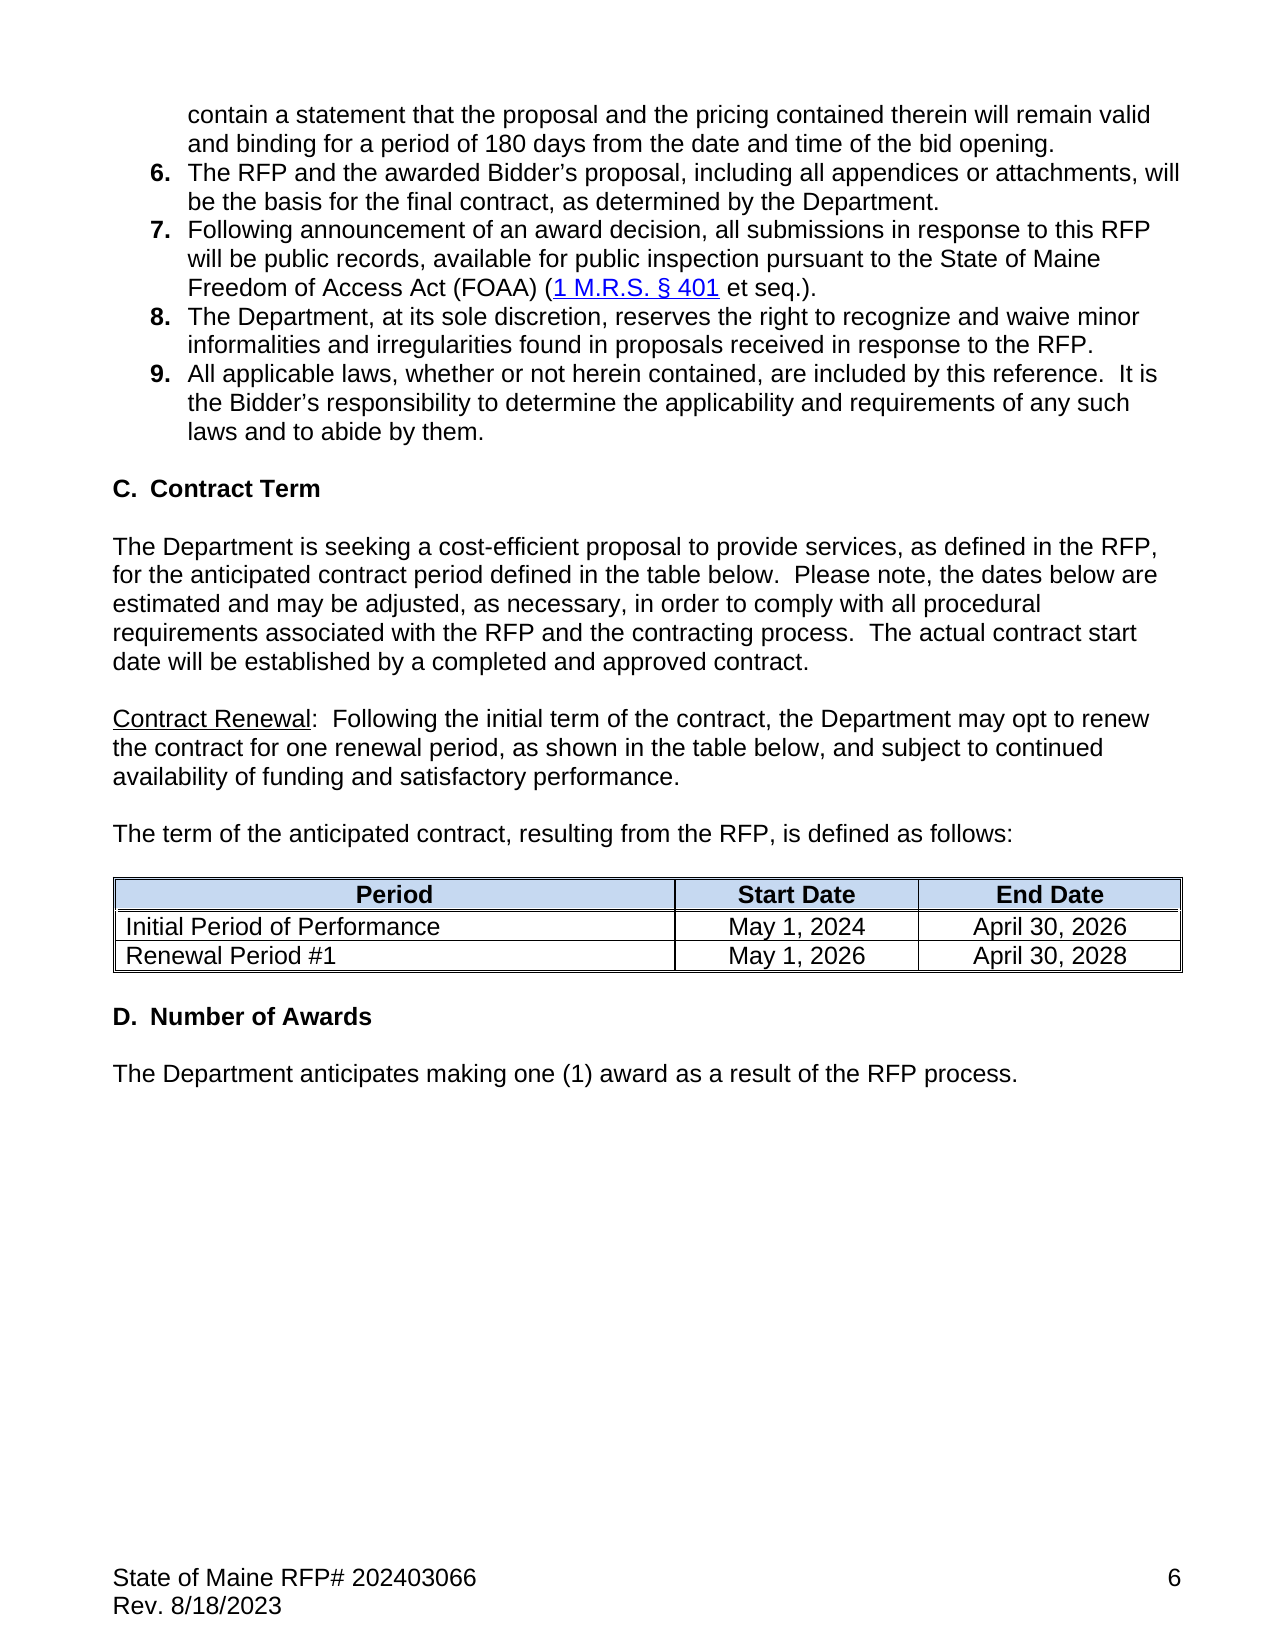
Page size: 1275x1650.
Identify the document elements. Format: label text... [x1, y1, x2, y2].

table_cell April 30, 2028 [919, 941, 1180, 970]
table_cell April 30, 2026 [919, 909, 1180, 940]
table_header Start Date [676, 880, 918, 908]
table_cell Initial Period of Performance [116, 909, 674, 940]
list Number of Awards [112, 1002, 1181, 1031]
table_header End Date [919, 880, 1180, 908]
list Following announcement of an award decision, all submissions in response to this RFP will be public records, available for public inspection pursuant to the State of Maine Freedom of Access Act (FOAA) (1 M.R.S. § 401 et seq.). [150, 215, 1181, 302]
list The RFP and the awarded Bidder’s proposal, including all appendices or attachments, will be the basis for the final contract, as determined by the Department. [150, 158, 1181, 215]
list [150, 100, 1181, 158]
list Contract Term [112, 474, 1181, 503]
table_cell May 1, 2024 [676, 912, 918, 940]
text The Department anticipates making one (1) award as a result of the RFP process. [112, 1059, 1181, 1088]
text Contract Renewal: Following the initial term of the contract, the Department may opt to renew the contract for one renewal period, as shown in the table below, and subject to continued availability of funding and satisfactory performance. [112, 704, 1181, 790]
table_cell Renewal Period #1 [116, 941, 674, 970]
text The Department is seeking a cost-efficient proposal to provide services, as defined in the RFP, for the anticipated contract period defined in the table below. Please note, the dates below are estimated and may be adjusted, as necessary, in order to comply with all procedural requirements associated with the RFP and the contracting process. The actual contract start date will be established by a completed and approved contract. [112, 532, 1181, 675]
list All applicable laws, whether or not herein contained, are included by this reference. It is the Bidder’s responsibility to determine the applicability and requirements of any such laws and to abide by them. [150, 359, 1181, 445]
table_cell May 1, 2026 [676, 941, 918, 970]
list The Department, at its sole discretion, reserves the right to recognize and waive minor informalities and irregularities found in proposals received in response to the RFP. [150, 302, 1181, 359]
text The term of the anticipated contract, resulting from the RFP, is defined as follows: [112, 819, 1181, 848]
table_header Period [116, 880, 674, 908]
